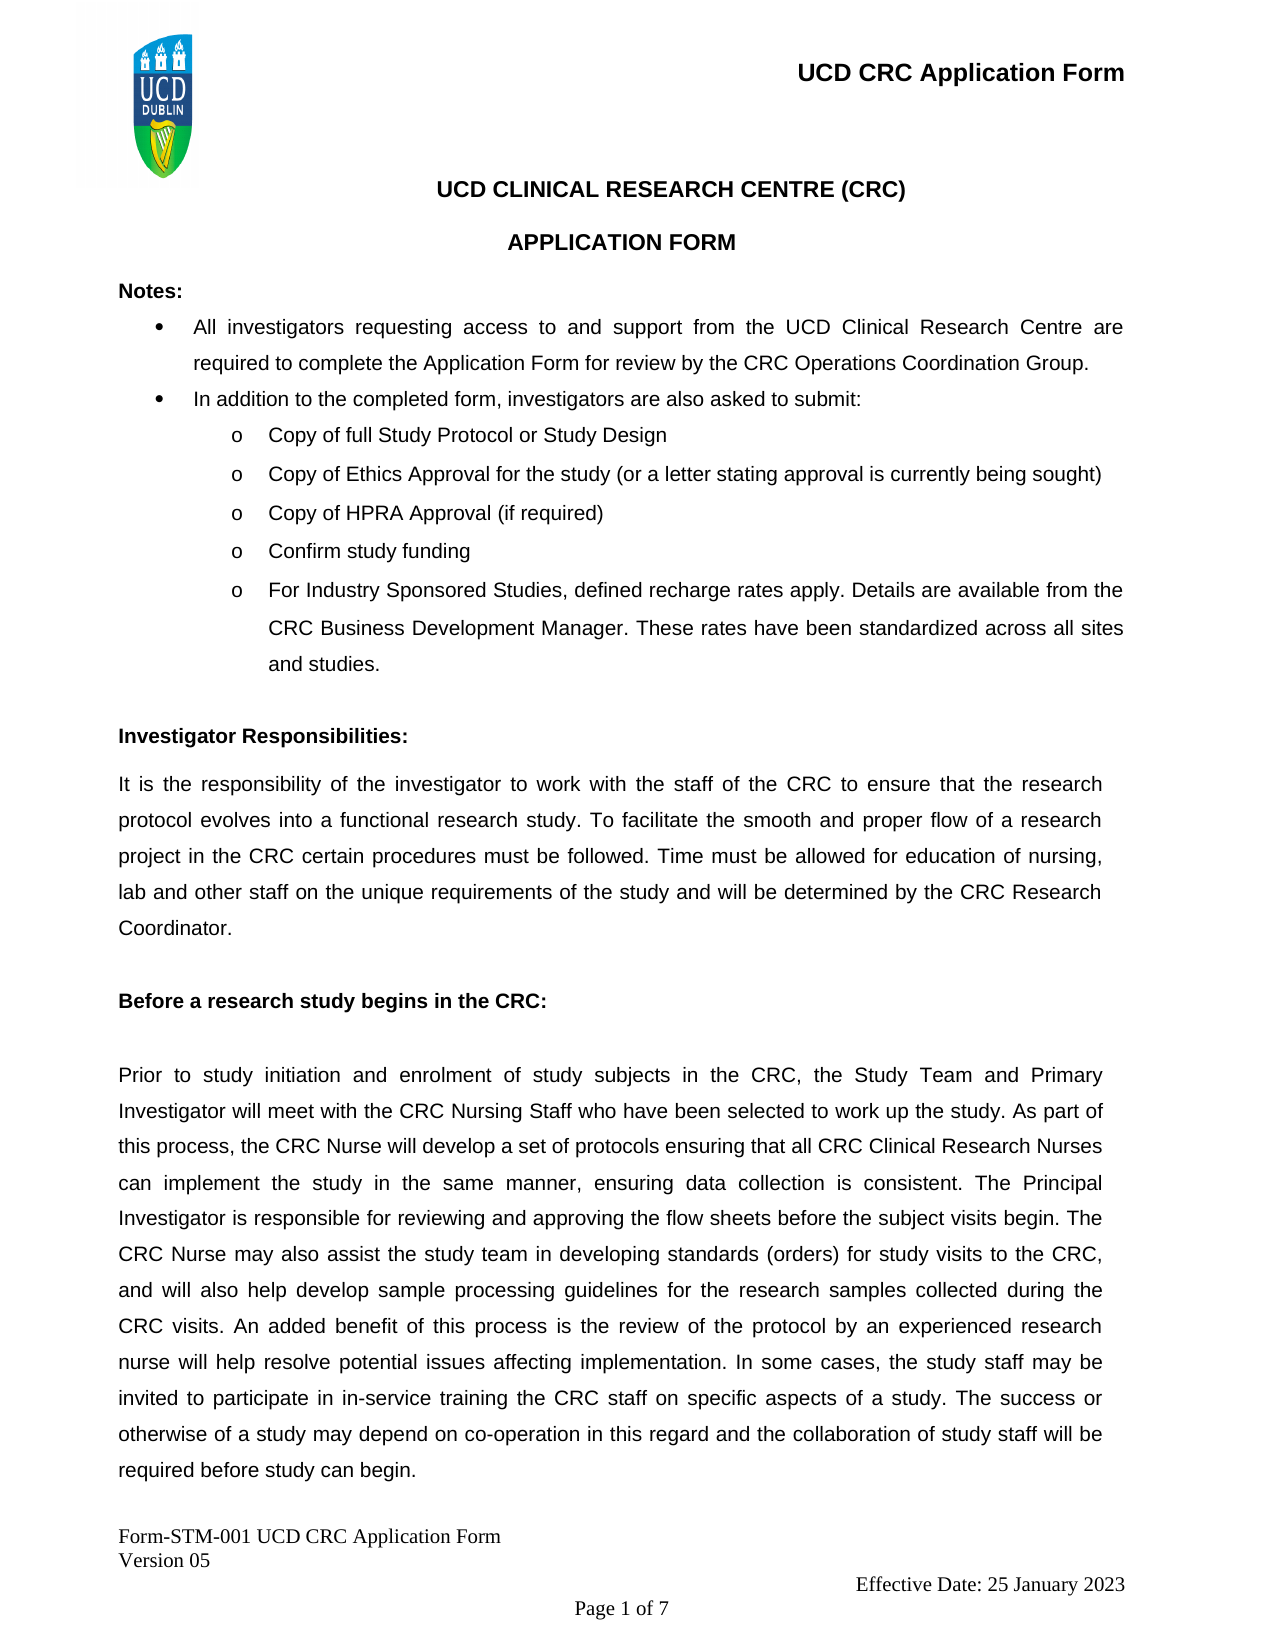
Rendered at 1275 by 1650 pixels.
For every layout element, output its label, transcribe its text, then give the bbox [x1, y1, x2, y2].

list Copy of HPRA Approval (if required) [231, 500, 1125, 526]
text APPLICATION FORM [118, 228, 1125, 255]
list For Industry Sponsored Studies, defined recharge rates apply. Details are available from the CRC Business Development Manager. These rates have been standardized across all sites and studies. [231, 578, 1125, 676]
text Prior to study initiation and enrolment of study subjects in the CRC, the Study Team and Primary Investigator will meet with the CRC Nursing Staff who have been selected to work up the study. As part of this process, the CRC Nurse will develop a set of protocols ensuring that all CRC Clinical Research Nurses can implement the study in the same manner, ensuring data collection is consistent. The Principal Investigator is responsible for reviewing and approving the flow sheets before the subject visits begin. The CRC Nurse may also assist the study team in developing standards (orders) for study visits to the CRC, and will also help develop sample processing guidelines for the research samples collected during the CRC visits. An added benefit of this process is the review of the protocol by an experienced research nurse will help resolve potential issues affecting implementation. In some cases, the study staff may be invited to participate in in-service training the CRC staff on specific aspects of a study. The success or otherwise of a study may depend on co-operation in this regard and the collaboration of study staff will be required before study can begin. [118, 1062, 1104, 1482]
list Copy of full Study Protocol or Study Design [231, 423, 1125, 449]
list Confirm study funding [231, 539, 1125, 565]
text Investigator Responsibilities: [118, 723, 1125, 747]
text It is the responsibility of the investigator to work with the staff of the CRC to ensure that the research protocol evolves into a functional research study. To facilitate the smooth and proper flow of a research project in the CRC certain procedures must be followed. Time must be allowed for education of nursing, lab and other staff on the unique requirements of the study and will be determined by the CRC Research Coordinator. [118, 772, 1104, 939]
text Before a research study begins in the CRC: [118, 989, 1104, 1013]
text Notes: [118, 279, 1125, 303]
list In addition to the completed form, investigators are also asked to submit: [156, 387, 1125, 411]
text UCD CLINICAL RESEARCH CENTRE (CRC) [118, 176, 1125, 202]
list Copy of Ethics Approval for the study (or a letter stating approval is currently being sought) [231, 462, 1125, 487]
list All investigators requesting access to and support from the UCD Clinical Research Centre are required to complete the Application Form for review by the CRC Operations Coordination Group. [156, 315, 1125, 375]
